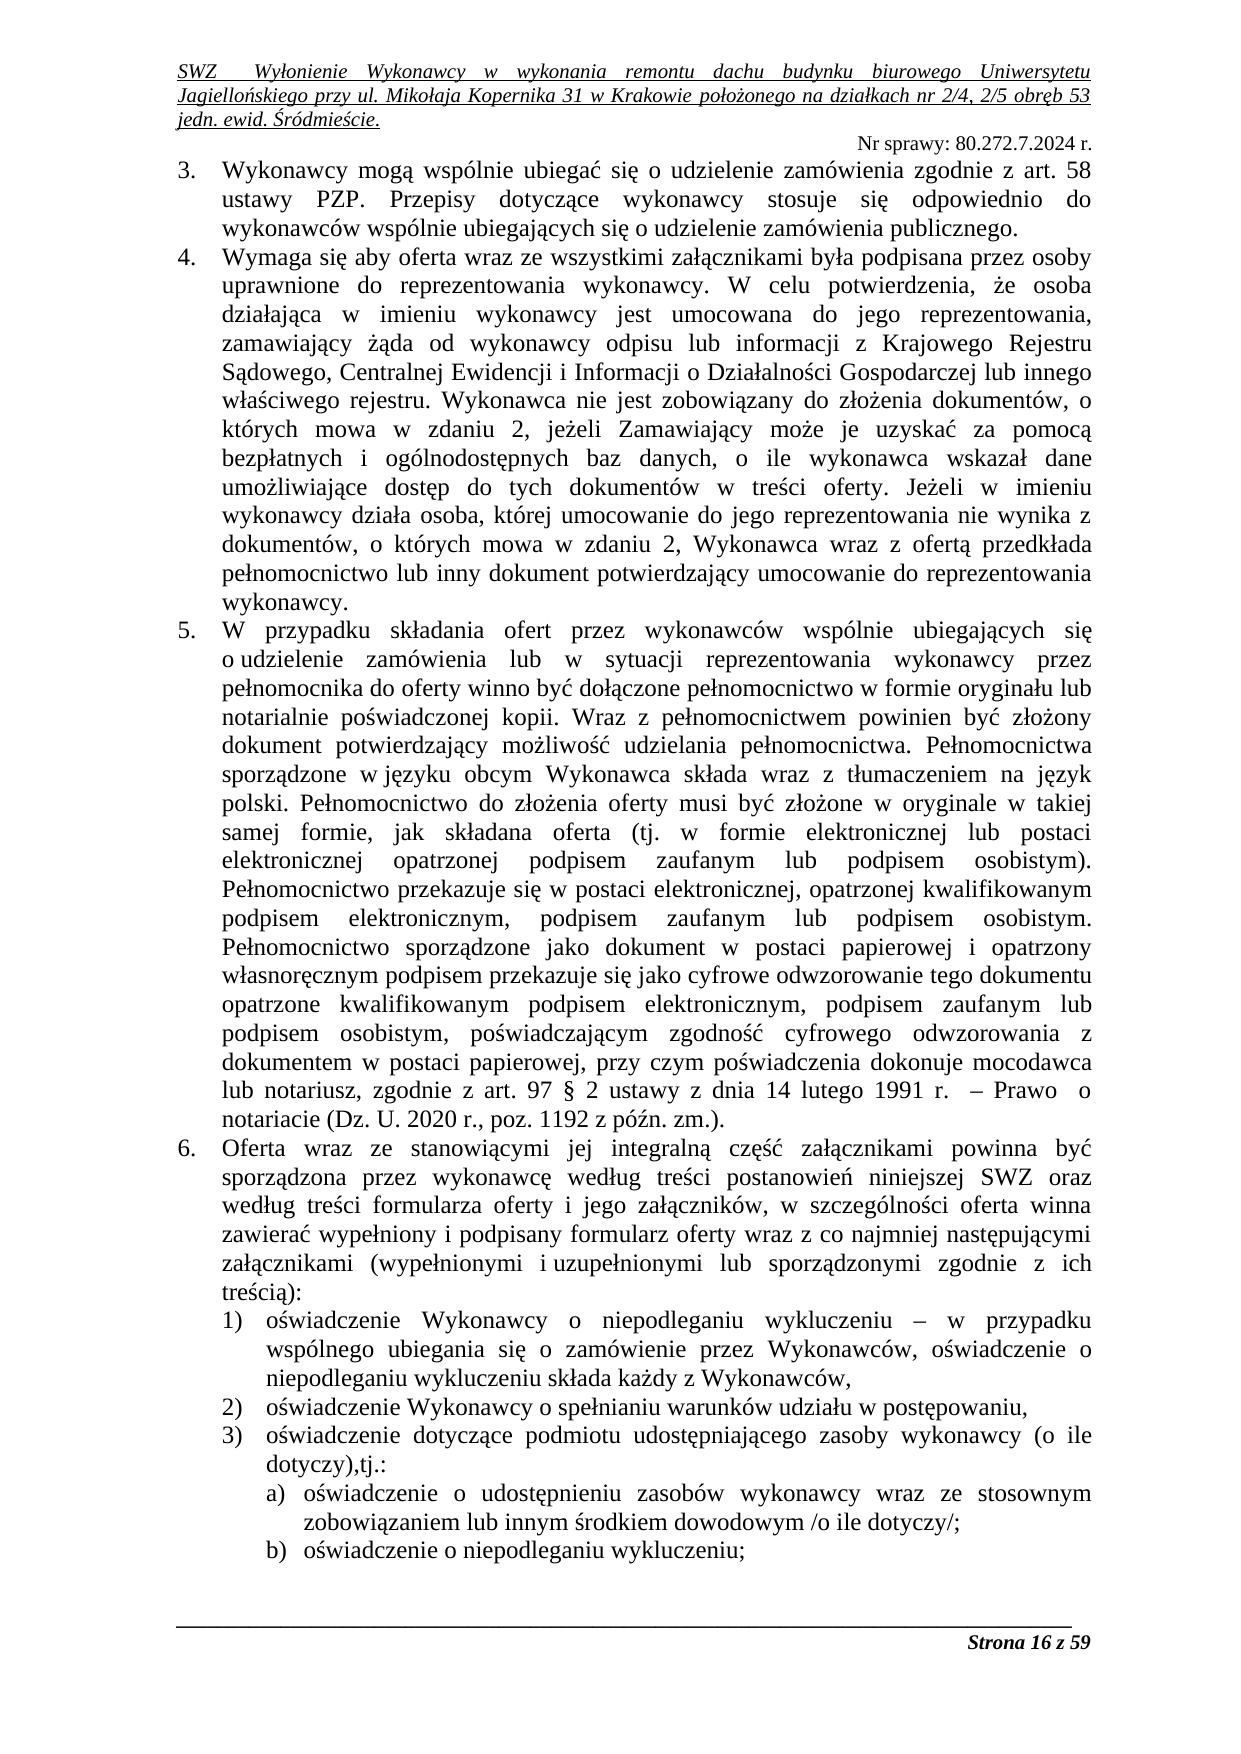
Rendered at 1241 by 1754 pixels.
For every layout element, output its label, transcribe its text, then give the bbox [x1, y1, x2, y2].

list oświadczenie o niepodleganiu wykluczeniu; [266, 1535, 1092, 1564]
list W przypadku składania ofert przez wykonawców wspólnie ubiegających się o udzielenie zamówienia lub w sytuacji reprezentowania wykonawcy przez pełnomocnika do oferty winno być dołączone pełnomocnictwo w formie oryginału lub notarialnie poświadczonej kopii. Wraz z pełnomocnictwem powinien być złożony dokument potwierdzający możliwość udzielania pełnomocnictwa. Pełnomocnictwa sporządzone w języku obcym Wykonawca składa wraz z tłumaczeniem na język polski. Pełnomocnictwo do złożenia oferty musi być złożone w oryginale w takiej samej formie, jak składana oferta (tj. w formie elektronicznej lub postaci elektronicznej opatrzonej podpisem zaufanym lub podpisem osobistym). Pełnomocnictwo przekazuje się w postaci elektronicznej, opatrzonej kwalifikowanym podpisem elektronicznym, podpisem zaufanym lub podpisem osobistym. Pełnomocnictwo sporządzone jako dokument w postaci papierowej i opatrzony własnoręcznym podpisem przekazuje się jako cyfrowe odwzorowanie tego dokumentu opatrzone kwalifikowanym podpisem elektronicznym, podpisem zaufanym lub podpisem osobistym, poświadczającym zgodność cyfrowego odwzorowania z dokumentem w postaci papierowej, przy czym poświadczenia dokonuje mocodawca lub notariusz, zgodnie z art. 97 § 2 ustawy z dnia 14 lutego 1991 r. – Prawo o notariacie (Dz. U. 2020 r., poz. 1192 z późn. zm.). [177, 615, 1092, 1133]
list oświadczenie o udostępnieniu zasobów wykonawcy wraz ze stosownym zobowiązaniem lub innym środkiem dowodowym /o ile dotyczy/; [266, 1478, 1092, 1535]
list oświadczenie dotyczące podmiotu udostępniającego zasoby wykonawcy (o ile dotyczy),tj.: [222, 1420, 1092, 1478]
list oświadczenie Wykonawcy o niepodleganiu wykluczeniu – w przypadku wspólnego ubiegania się o zamówienie przez Wykonawców, oświadczenie o niepodleganiu wykluczeniu składa każdy z Wykonawców, [222, 1305, 1092, 1392]
list Wykonawcy mogą wspólnie ubiegać się o udzielenie zamówienia zgodnie z art. 58 ustawy PZP. Przepisy dotyczące wykonawcy stosuje się odpowiednio do wykonawców wspólnie ubiegających się o udzielenie zamówienia publicznego. [177, 155, 1092, 242]
list oświadczenie Wykonawcy o spełnianiu warunków udziału w postępowaniu, [222, 1392, 1092, 1420]
list Oferta wraz ze stanowiącymi jej integralną część załącznikami powinna być sporządzona przez wykonawcę według treści postanowień niniejszej SWZ oraz według treści formularza oferty i jego załączników, w szczególności oferta winna zawierać wypełniony i podpisany formularz oferty wraz z co najmniej następującymi załącznikami (wypełnionymi i uzupełnionymi lub sporządzonymi zgodnie z ich treścią): [177, 1133, 1092, 1305]
list Wymaga się aby oferta wraz ze wszystkimi załącznikami była podpisana przez osoby uprawnione do reprezentowania wykonawcy. W celu potwierdzenia, że osoba działająca w imieniu wykonawcy jest umocowana do jego reprezentowania, zamawiający żąda od wykonawcy odpisu lub informacji z Krajowego Rejestru Sądowego, Centralnej Ewidencji i Informacji o Działalności Gospodarczej lub innego właściwego rejestru. Wykonawca nie jest zobowiązany do złożenia dokumentów, o których mowa w zdaniu 2, jeżeli Zamawiający może je uzyskać za pomocą bezpłatnych i ogólnodostępnych baz danych, o ile wykonawca wskazał dane umożliwiające dostęp do tych dokumentów w treści oferty. Jeżeli w imieniu wykonawcy działa osoba, której umocowanie do jego reprezentowania nie wynika z dokumentów, o których mowa w zdaniu 2, Wykonawca wraz z ofertą przedkłada pełnomocnictwo lub inny dokument potwierdzający umocowanie do reprezentowania wykonawcy. [177, 242, 1092, 615]
